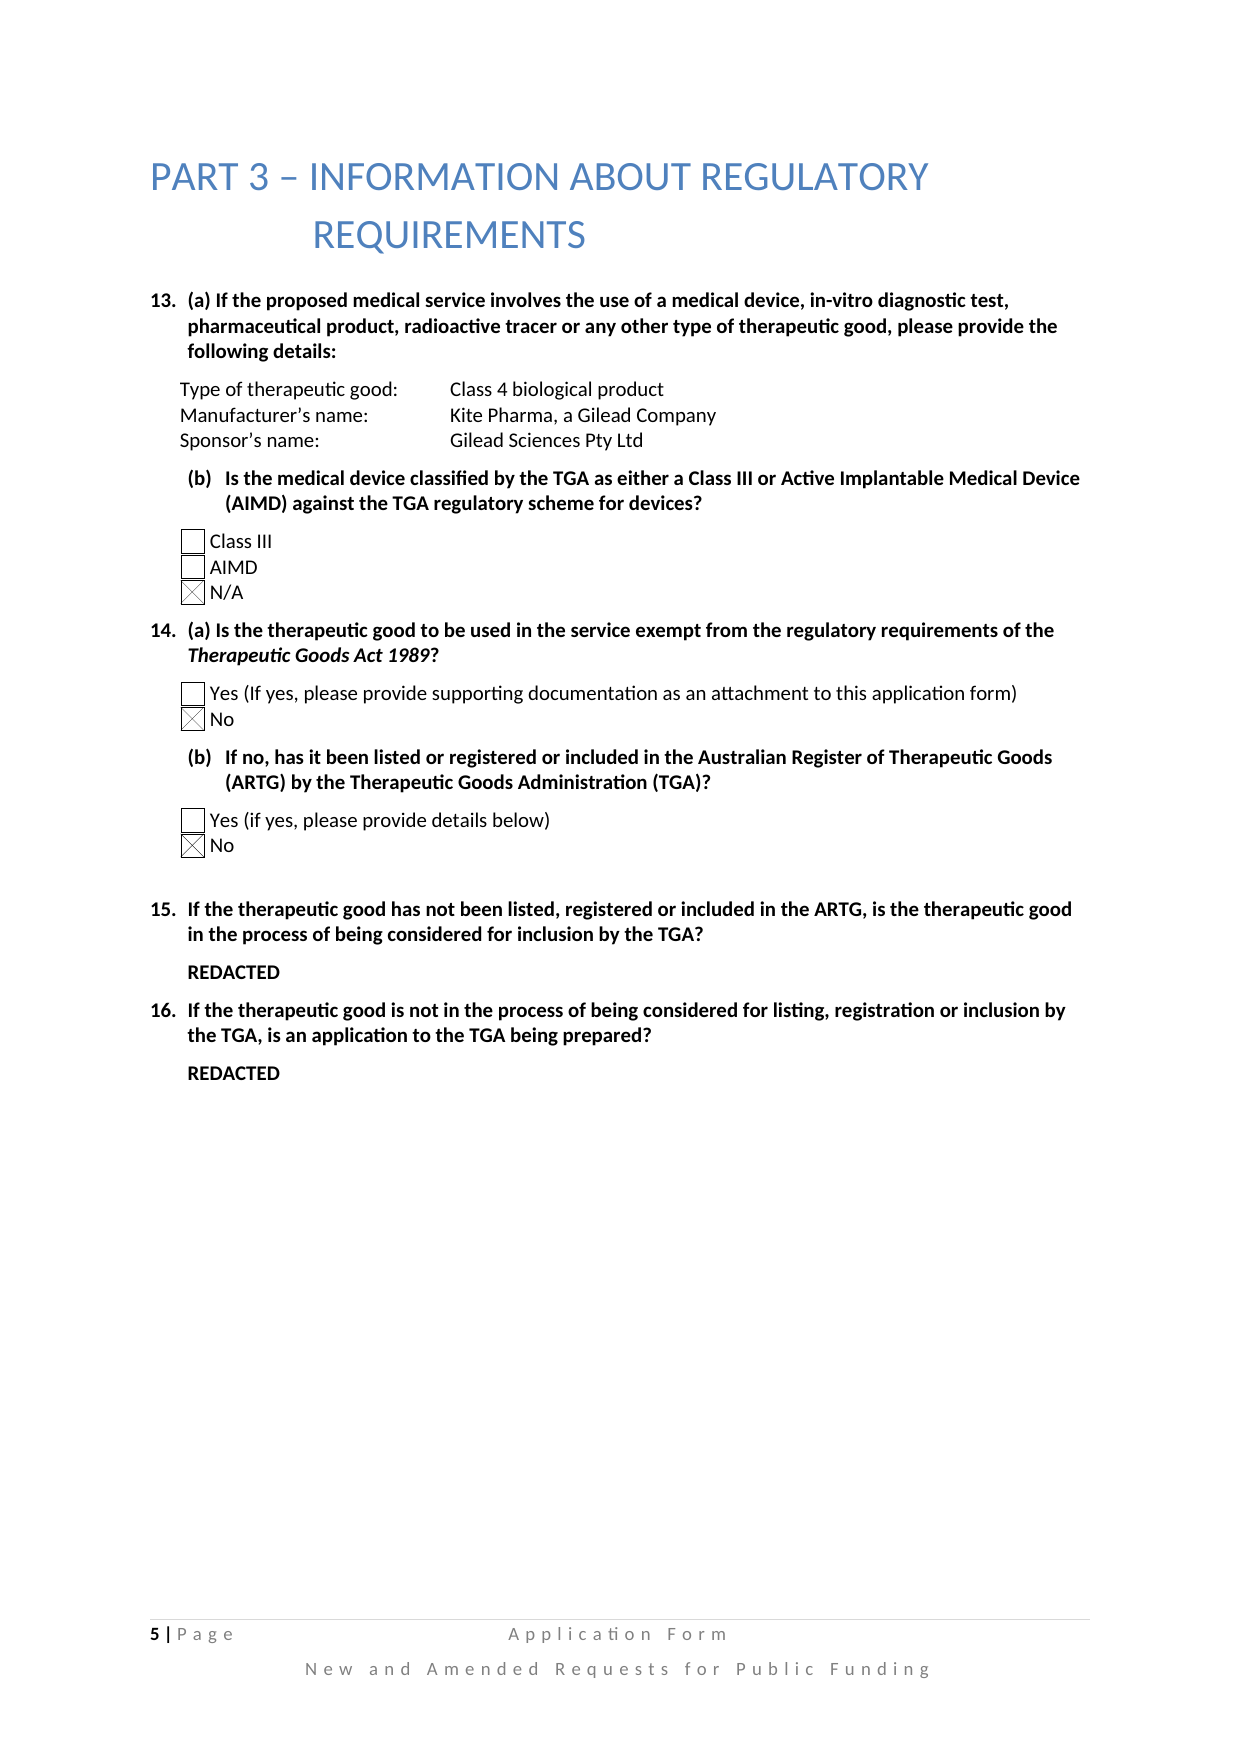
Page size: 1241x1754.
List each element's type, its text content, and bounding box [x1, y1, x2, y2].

text No [179, 706, 1090, 731]
subtitle Is the medical device classified by the TGA as either a Class III or Active Implantable Medical Device (AIMD) against the TGA regulatory scheme for devices? [187, 465, 1090, 516]
text Sponsor’s name: Gilead Sciences Pty Ltd [179, 427, 1090, 453]
subtitle If the therapeutic good has not been listed, registered or included in the ARTG, is the therapeutic good in the process of being considered for inclusion by the TGA? [150, 896, 1090, 947]
text Manufacturer’s name: Kite Pharma, a Gilead Company [179, 402, 1090, 427]
text No [204, 833, 1090, 858]
subtitle (a) If the proposed medical service involves the use of a medical device, in-vitro diagnostic test, pharmaceutical product, radioactive tracer or any other type of therapeutic good, please provide the following details: [150, 288, 1090, 364]
subtitle (a) Is the therapeutic good to be used in the service exempt from the regulatory requirements of the Therapeutic Goods Act 1989? [150, 617, 1090, 668]
text REDACTED [150, 959, 1090, 985]
text N/A [179, 579, 1090, 605]
text Class III [179, 528, 1090, 554]
subtitle If no, has it been listed or registered or included in the Australian Register of Therapeutic Goods (ARTG) by the Therapeutic Goods Administration (TGA)? [187, 744, 1090, 795]
subtitle PART 3 – INFORMATION ABOUT REGULATORY REQUIREMENTS [150, 150, 1090, 259]
text Yes (if yes, please provide details below) [179, 807, 1090, 833]
subtitle If the therapeutic good is not in the process of being considered for listing, registration or inclusion by the TGA, is an application to the TGA being prepared? [150, 997, 1090, 1048]
text AIMD [179, 554, 1090, 579]
text Type of therapeutic good: Class 4 biological product [179, 376, 1090, 402]
text REDACTED [150, 1061, 1090, 1086]
text Yes (If yes, please provide supporting documentation as an attachment to this application form) [179, 681, 1090, 706]
